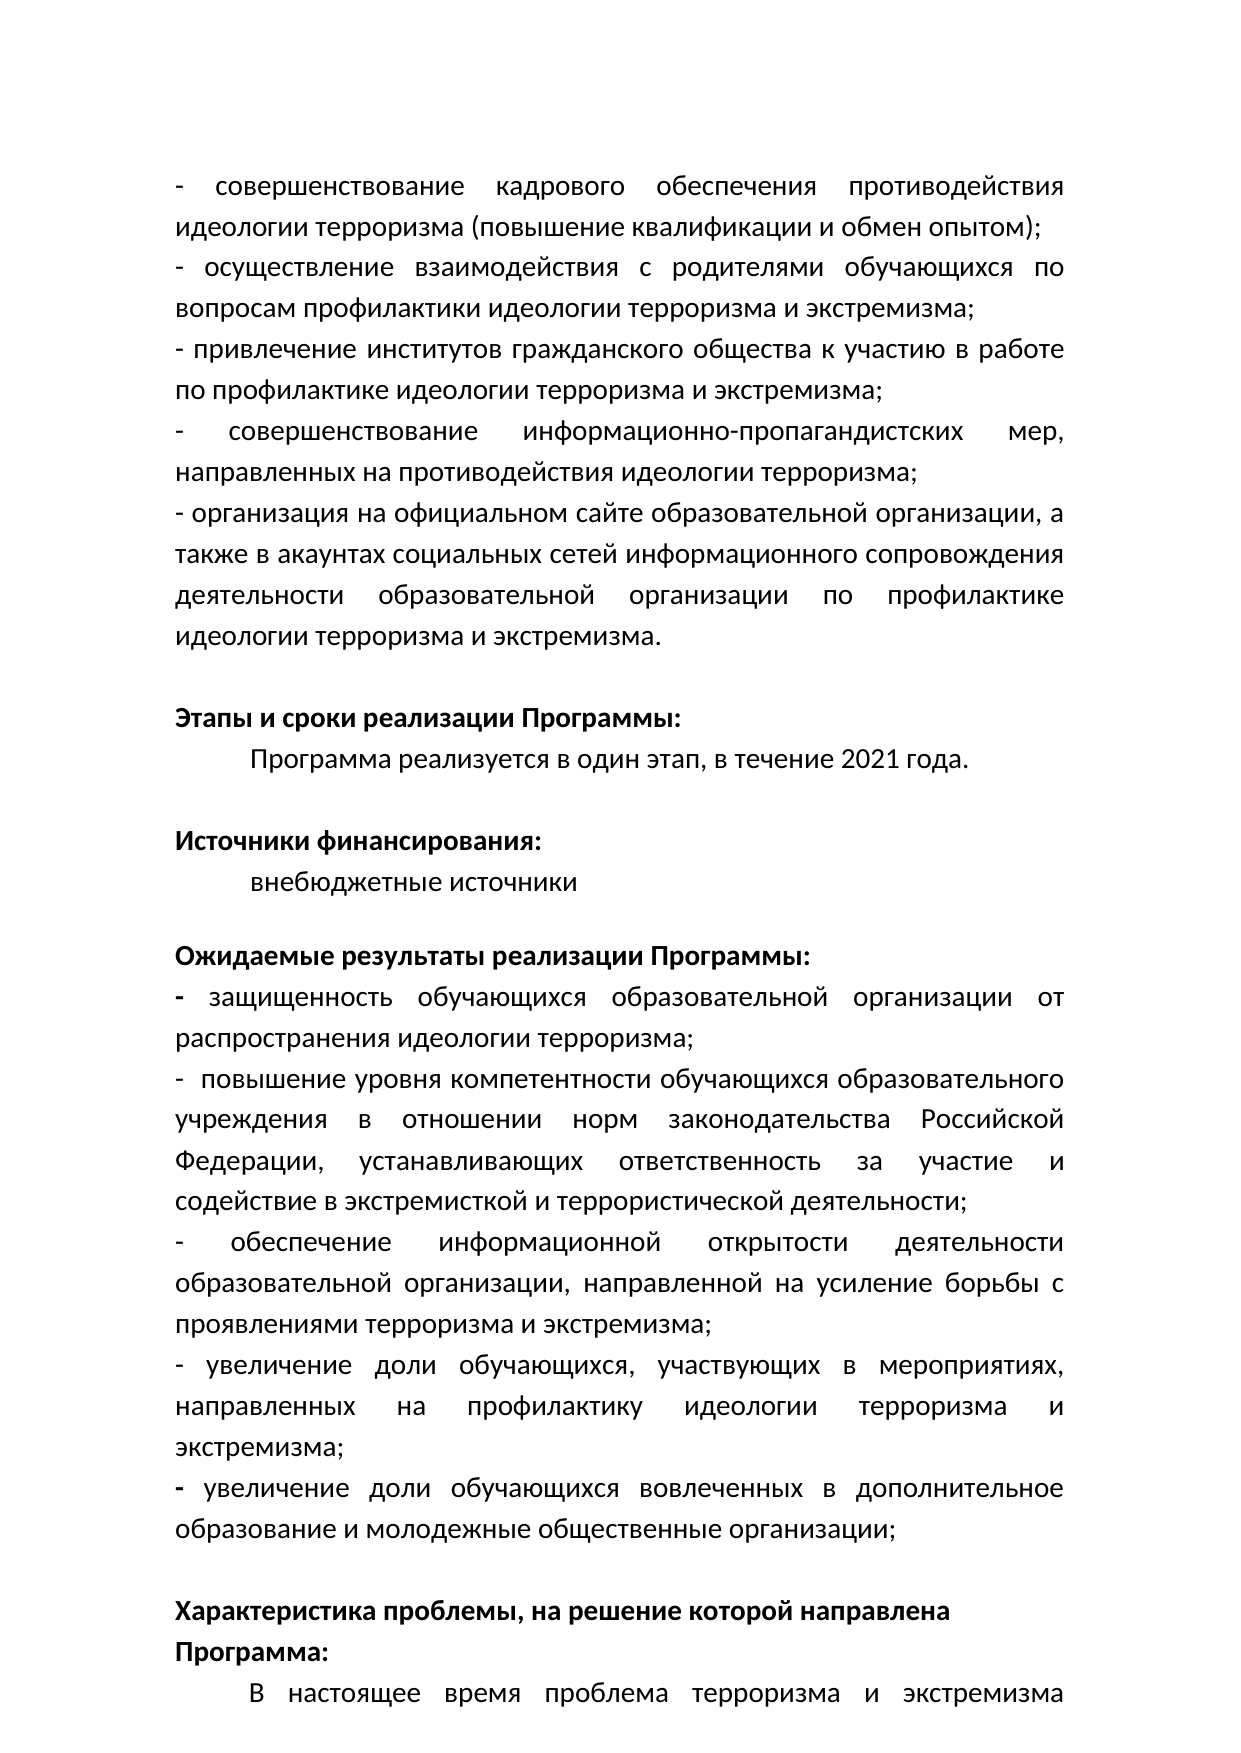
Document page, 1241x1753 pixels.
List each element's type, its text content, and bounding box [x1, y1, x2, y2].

text Программа реализуется в один этап, в течение 2021 года. [175, 740, 1065, 775]
text - увеличение доли обучающихся вовлеченных в дополнительное образование и молодежные общественные организации; [175, 1469, 1065, 1546]
text внебюджетные источники [175, 863, 1065, 898]
text - обеспечение информационной открытости деятельности образовательной организации, направленной на усиление борьбы с проявлениями терроризма и экстремизма; [175, 1223, 1065, 1341]
text - совершенствование кадрового обеспечения противодействия идеологии терроризма (повышение квалификации и обмен опытом); [175, 167, 1065, 243]
text Источники финансирования: [175, 822, 1065, 857]
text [175, 1674, 1065, 1709]
text Ожидаемые результаты реализации Программы: [175, 937, 1065, 972]
text - привлечение институтов гражданского общества к участию в работе по профилактике идеологии терроризма и экстремизма; [175, 330, 1065, 407]
text Этапы и сроки реализации Программы: [175, 699, 1065, 734]
text - защищенность обучающихся образовательной организации от распространения идеологии терроризма; [175, 978, 1065, 1054]
text - организация на официальном сайте образовательной организации, а также в акаунтах социальных сетей информационного сопровождения деятельности образовательной организации по профилактике идеологии терроризма и экстремизма. [175, 494, 1065, 653]
text Характеристика проблемы, на решение которой направлена Программа: [175, 1592, 1065, 1668]
text - осуществление взаимодействия с родителями обучающихся по вопросам профилактики идеологии терроризма и экстремизма; [175, 248, 1065, 325]
text - повышение уровня компетентности обучающихся образовательного учреждения в отношении норм законодательства Российской Федерации, устанавливающих ответственность за участие и содействие в экстремисткой и террористической деятельности; [175, 1060, 1065, 1218]
text - увеличение доли обучающихся, участвующих в мероприятиях, направленных на профилактику идеологии терроризма и экстремизма; [175, 1346, 1065, 1464]
text - совершенствование информационно-пропагандистских мер, направленных на противодействия идеологии терроризма; [175, 412, 1065, 489]
